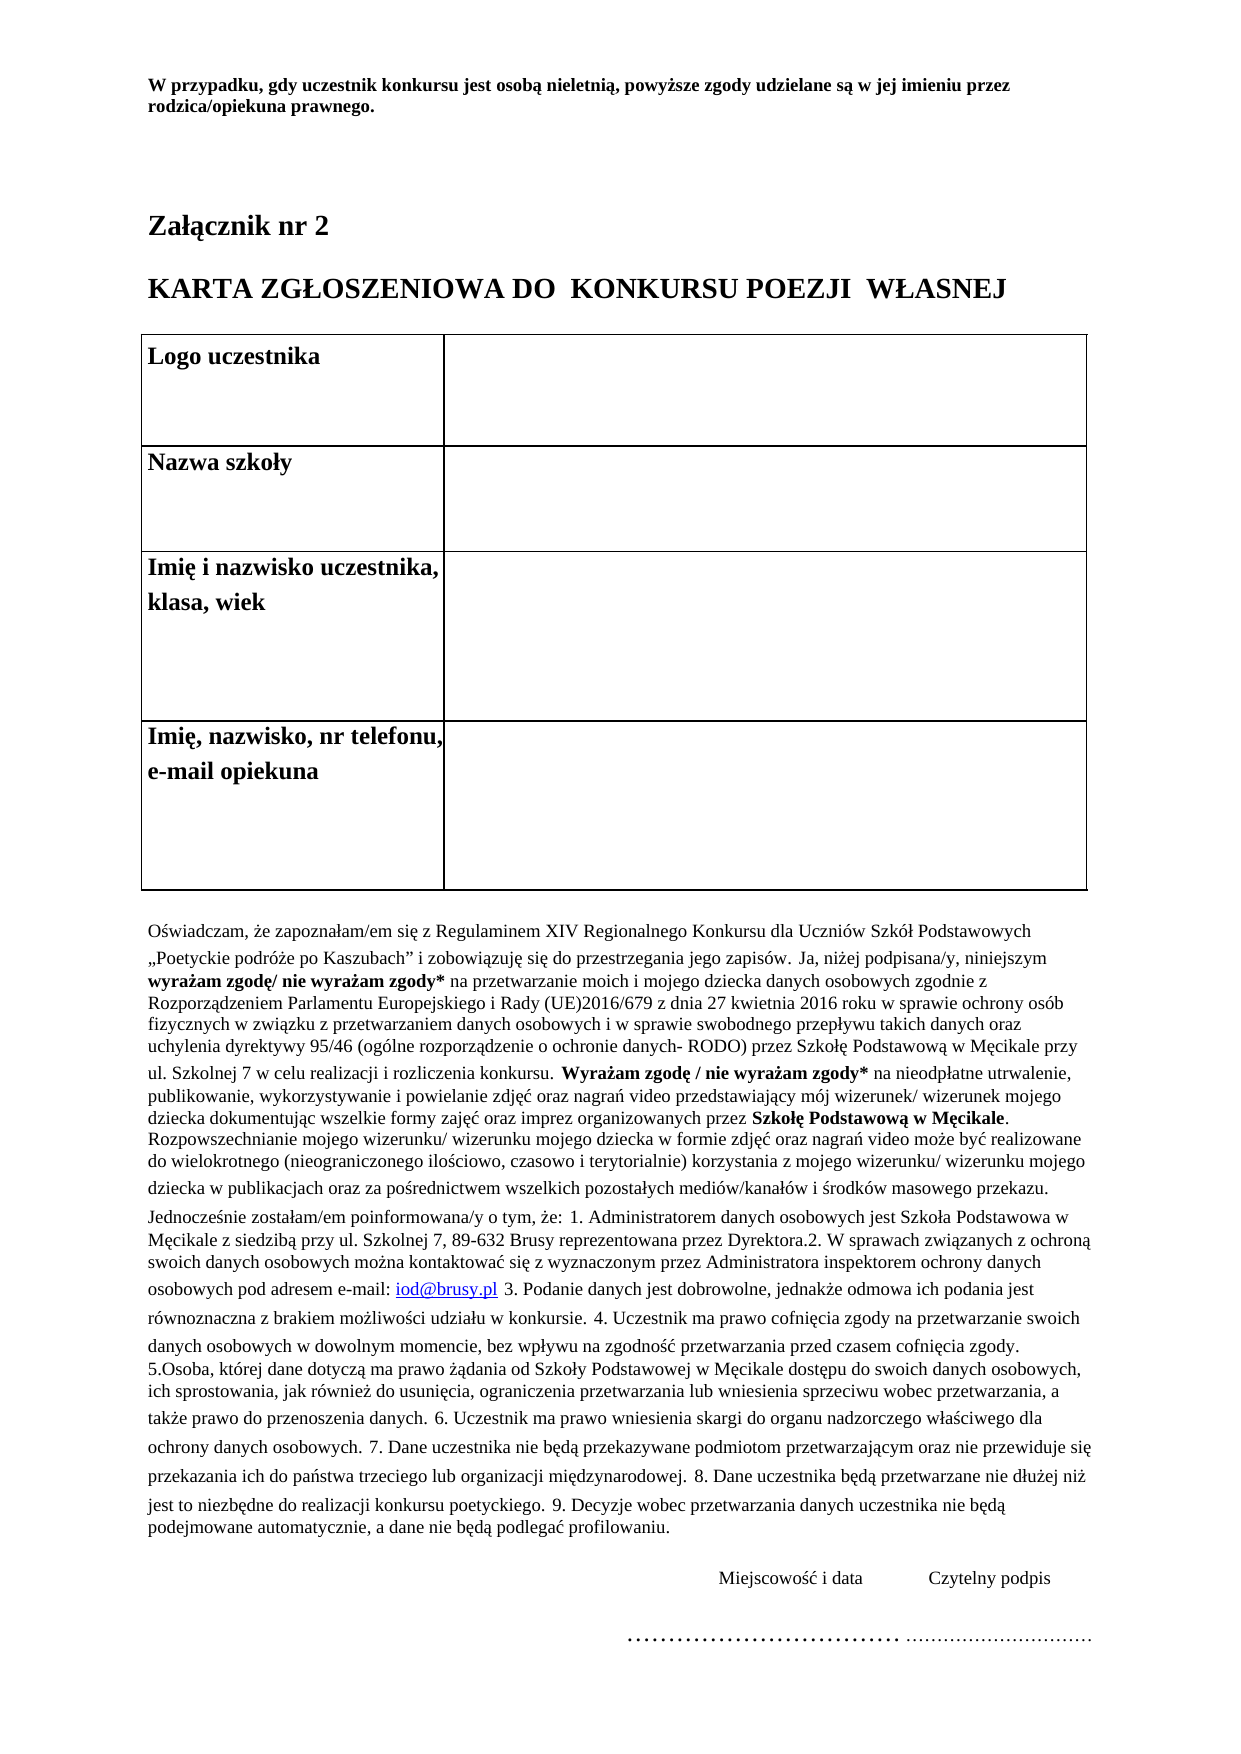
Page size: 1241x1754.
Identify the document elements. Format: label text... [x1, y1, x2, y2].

table_cell [445, 447, 1086, 551]
table_cell [445, 722, 1086, 889]
text KARTA ZGŁOSZENIOWA DO KONKURSU POEZJI WŁASNEJ [148, 271, 1093, 304]
table_cell Imię i nazwisko uczestnika, klasa, wiek [142, 552, 443, 720]
text Załącznik nr 2 [148, 208, 1093, 242]
text Miejscowość i data Czytelny podpis [148, 1567, 1093, 1589]
text …………………………… ………………………… [148, 1618, 1093, 1647]
table_header [445, 335, 1086, 445]
table_cell Imię, nazwisko, nr telefonu, e-mail opiekuna [142, 722, 443, 889]
text W przypadku, gdy uczestnik konkursu jest osobą nieletnią, powyższe zgody udzielane są w jej imieniu przez rodzica/opiekuna prawnego. [148, 74, 1093, 117]
table_cell Nazwa szkoły [142, 447, 443, 551]
table_cell [445, 552, 1086, 720]
text Oświadczam, że zapoznałam/em się z Regulaminem XIV Regionalnego Konkursu dla Uczniów Szkół Podstawowych „Poetyckie podróże po Kaszubach” i zobowiązuję się do przestrzegania jego zapisów. Ja, niżej podpisana/y, niniejszym wyrażam zgodę/ nie wyrażam zgody* na przetwarzanie moich i mojego dziecka danych osobowych zgodnie z Rozporządzeniem Parlamentu Europejskiego i Rady (UE)2016/679 z dnia 27 kwietnia 2016 roku w sprawie ochrony osób fizycznych w związku z przetwarzaniem danych osobowych i w sprawie swobodnego przepływu takich danych oraz uchylenia dyrektywy 95/46 (ogólne rozporządzenie o ochronie danych- RODO) przez Szkołę Podstawową w Męcikale przy ul. Szkolnej 7 w celu realizacji i rozliczenia konkursu. Wyrażam zgodę / nie wyrażam zgody* na nieodpłatne utrwalenie, publikowanie, wykorzystywanie i powielanie zdjęć oraz nagrań video przedstawiający mój wizerunek/ wizerunek mojego dziecka dokumentując wszelkie formy zajęć oraz imprez organizowanych przez Szkołę Podstawową w Męcikale. Rozpowszechnianie mojego wizerunku/ wizerunku mojego dziecka w formie zdjęć oraz nagrań video może być realizowane do wielokrotnego (nieograniczonego ilościowo, czasowo i terytorialnie) korzystania z mojego wizerunku/ wizerunku mojego dziecka w publikacjach oraz za pośrednictwem wszelkich pozostałych mediów/kanałów i środków masowego przekazu. Jednocześnie zostałam/em poinformowana/y o tym, że: 1. Administratorem danych osobowych jest Szkoła Podstawowa w Męcikale z siedzibą przy ul. Szkolnej 7, 89-632 Brusy reprezentowana przez Dyrektora.2. W sprawach związanych z ochroną swoich danych osobowych można kontaktować się z wyznaczonym przez Administratora inspektorem ochrony danych osobowych pod adresem e-mail: iod@brusy.pl 3. Podanie danych jest dobrowolne, jednakże odmowa ich podania jest równoznaczna z brakiem możliwości udziału w konkursie. 4. Uczestnik ma prawo cofnięcia zgody na przetwarzanie swoich danych osobowych w dowolnym momencie, bez wpływu na zgodność przetwarzania przed czasem cofnięcia zgody. 5.Osoba, której dane dotyczą ma prawo żądania od Szkoły Podstawowej w Męcikale dostępu do swoich danych osobowych, ich sprostowania, jak również do usunięcia, ograniczenia przetwarzania lub wniesienia sprzeciwu wobec przetwarzania, a także prawo do przenoszenia danych. 6. Uczestnik ma prawo wniesienia skargi do organu nadzorczego właściwego dla ochrony danych osobowych. 7. Dane uczestnika nie będą przekazywane podmiotom przetwarzającym oraz nie przewiduje się przekazania ich do państwa trzeciego lub organizacji międzynarodowej. 8. Dane uczestnika będą przetwarzane nie dłużej niż jest to niezbędne do realizacji konkursu poetyckiego. 9. Decyzje wobec przetwarzania danych uczestnika nie będą podejmowane automatycznie, a dane nie będą podlegać profilowaniu. [148, 920, 1093, 1538]
table_header Logo uczestnika [142, 335, 443, 445]
